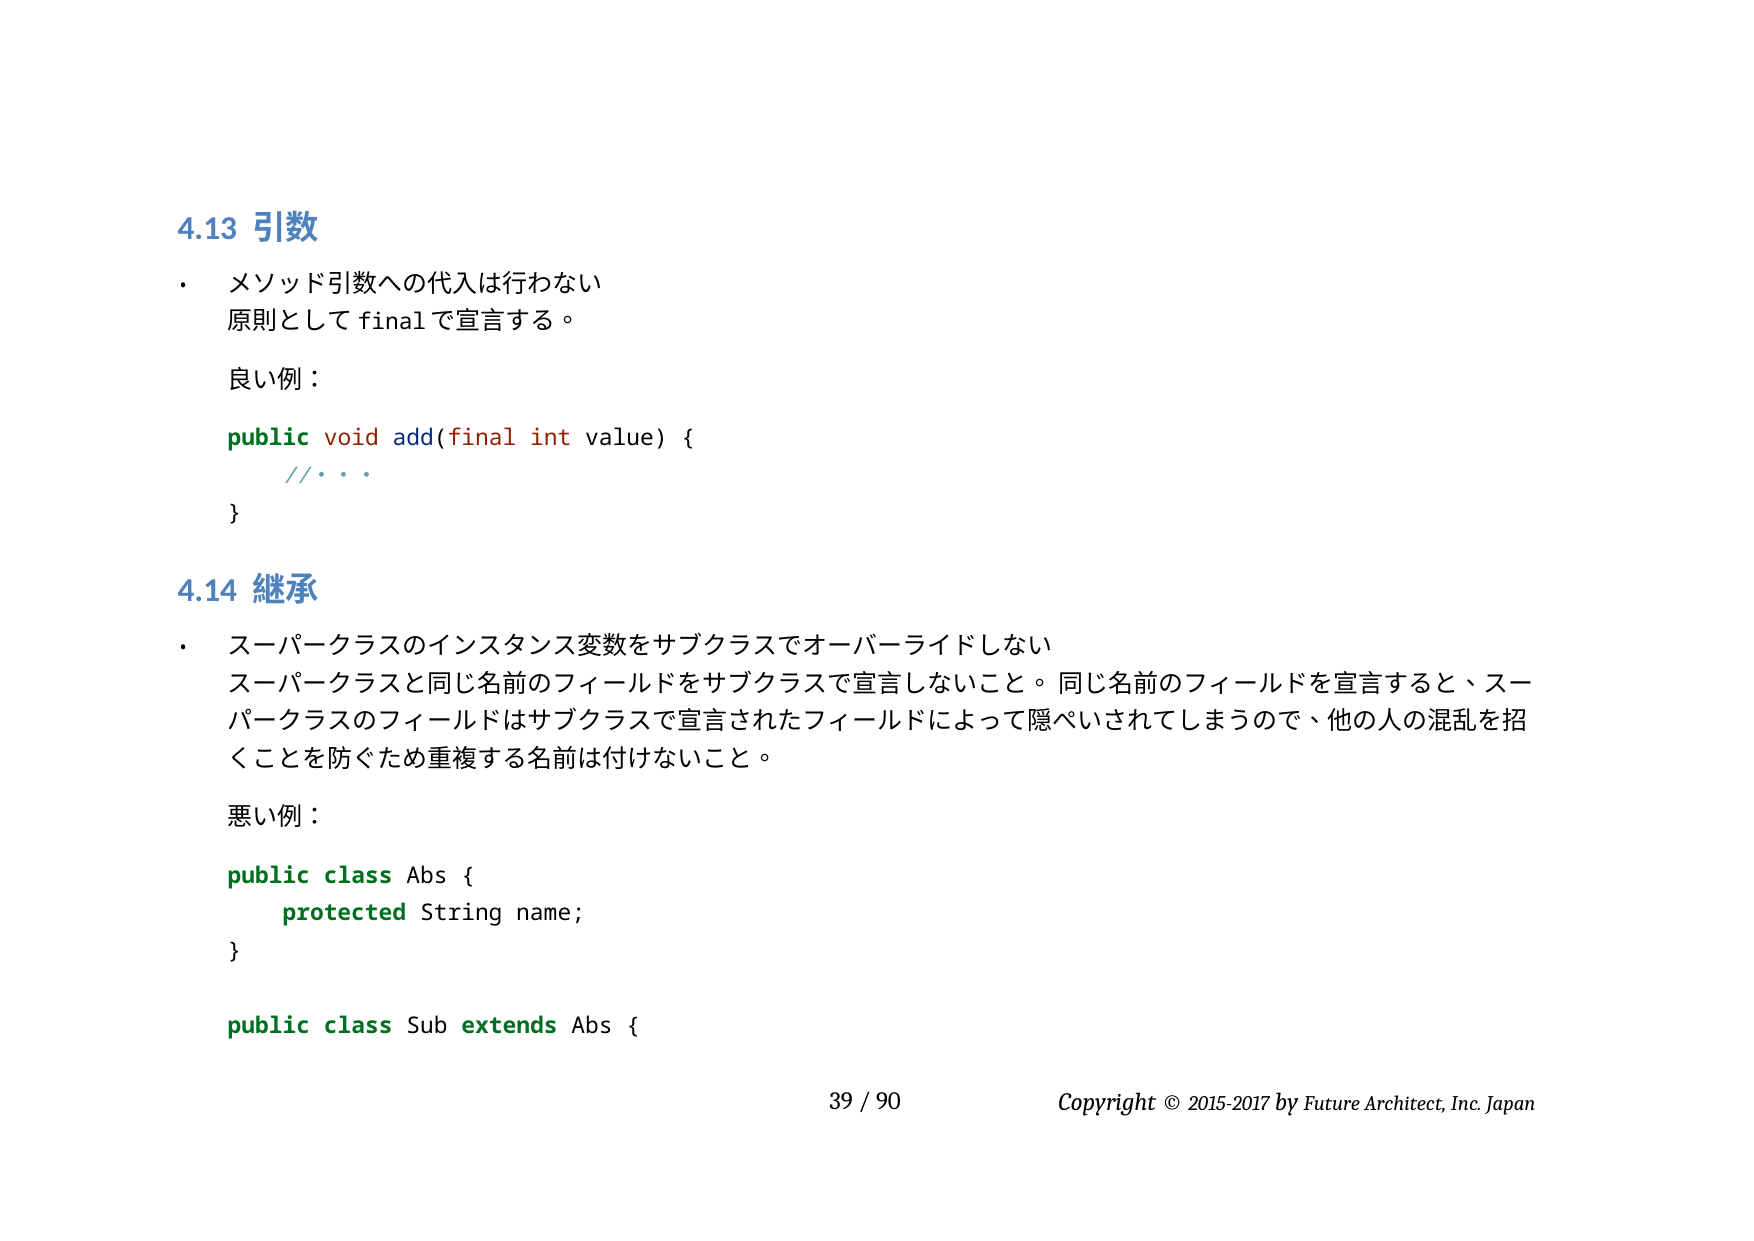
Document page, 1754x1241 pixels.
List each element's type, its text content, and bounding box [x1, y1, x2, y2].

subtitle 引数 [177, 189, 1547, 264]
list public void add(final int value) { //・・・ } [177, 418, 1547, 531]
list スーパークラスのインスタンス変数をサブクラスでオーバーライドしない スーパークラスと同じ名前のフィールドをサブクラスで宣言しないこと。 同じ名前のフィールドを宣言すると、スーパークラスのフィールドはサブクラスで宣言されたフィールドによって隠ぺいされてしまうので、他の人の混乱を招くことを防ぐため重複する名前は付けないこと。 [177, 626, 1547, 776]
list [177, 856, 1547, 1043]
list メソッド引数への代入は行わない 原則としてfinalで宣言する。 [177, 264, 1547, 339]
list 良い例： [177, 360, 1547, 397]
subtitle 継承 [177, 551, 1547, 626]
list 悪い例： [177, 797, 1547, 835]
